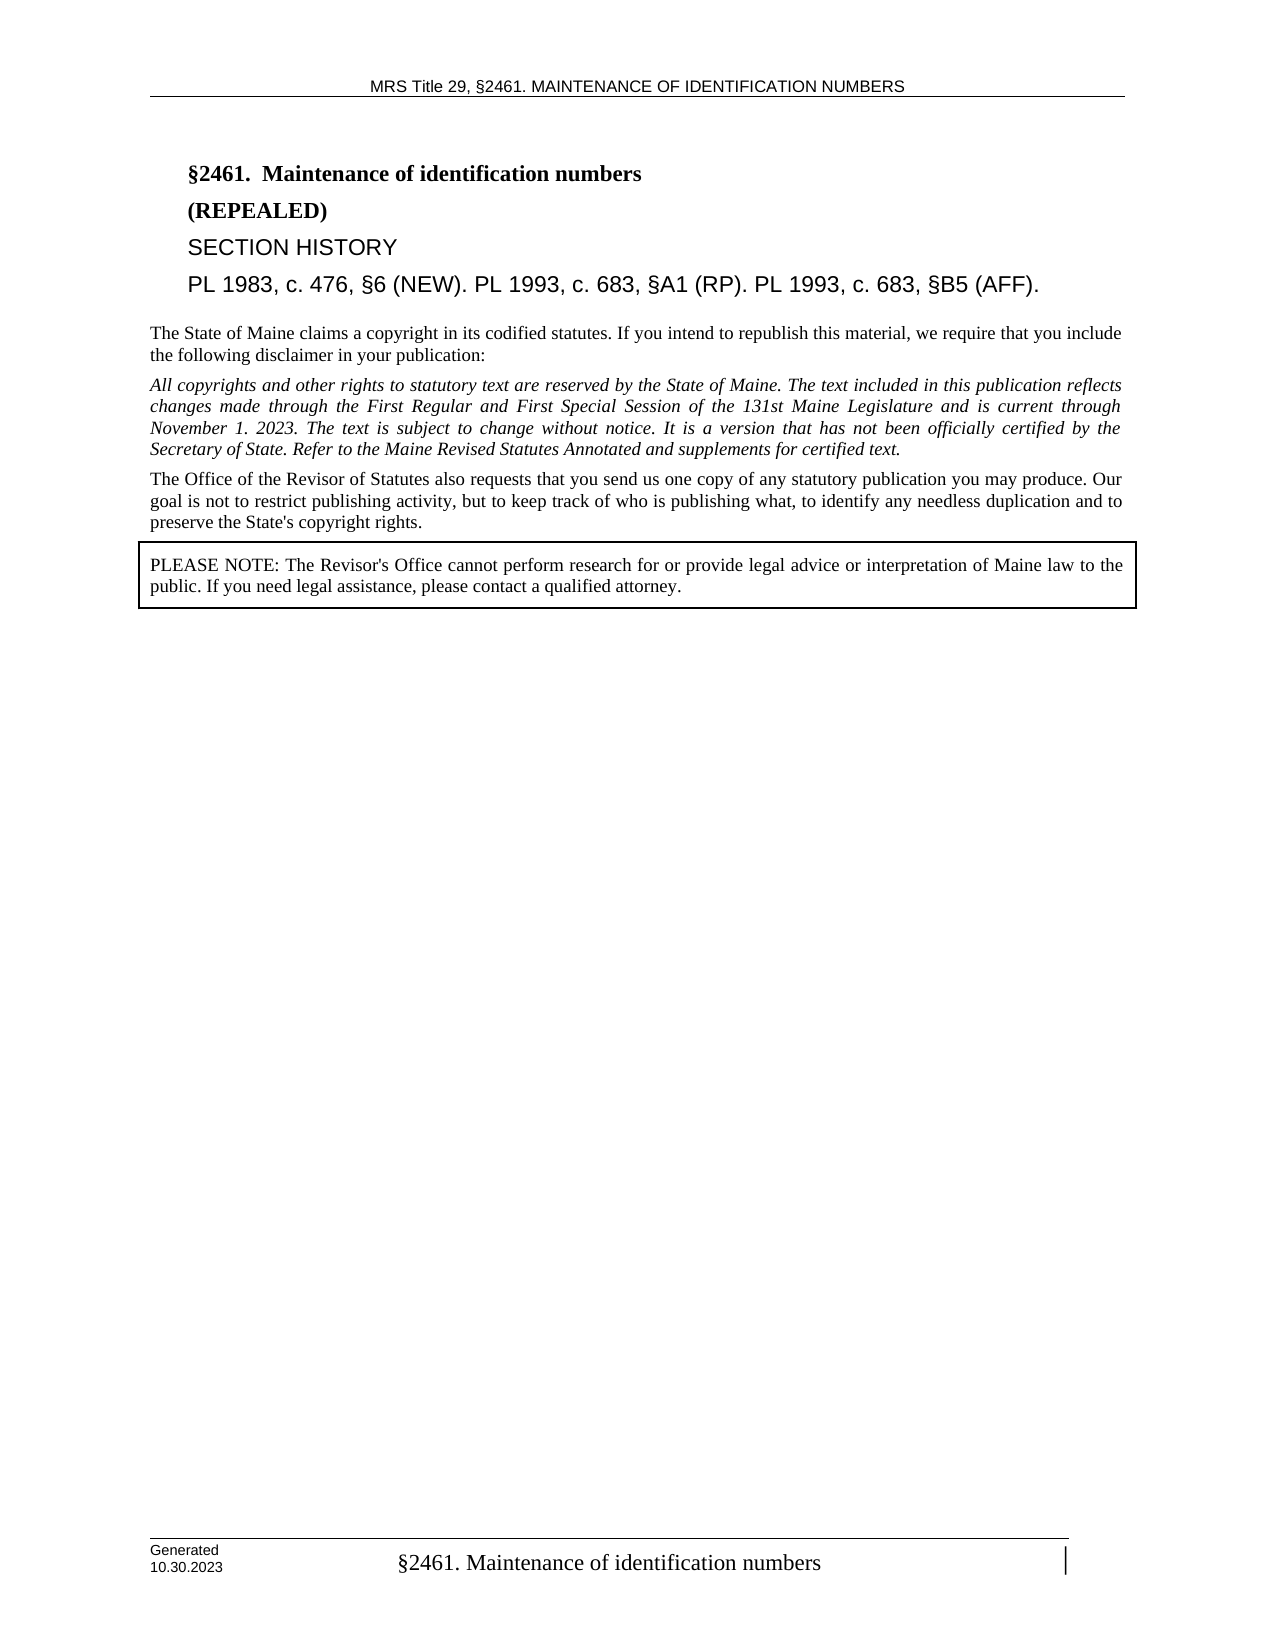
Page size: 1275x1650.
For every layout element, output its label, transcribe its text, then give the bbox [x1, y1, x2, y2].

text (REPEALED) [187, 197, 1125, 223]
text PLEASE NOTE: The Revisor's Office cannot perform research for or provide legal advice or interpretation of Maine law to the public. If you need legal assistance, please contact a qualified attorney. [140, 543, 1135, 607]
text §2461. Maintenance of identification numbers [187, 160, 1125, 187]
text PL 1983, c. 476, §6 (NEW). PL 1993, c. 683, §A1 (RP). PL 1993, c. 683, §B5 (AFF). [187, 271, 1125, 297]
text All copyrights and other rights to statutory text are reserved by the State of Maine. The text included in this publication reflects changes made through the First Regular and First Special Session of the 131st Maine Legislature and is current through November 1. 2023 . The text is subject to change without notice. It is a version that has not been officially certified by the Secretary of State. Refer to the Maine Revised Statutes Annotated and supplements for certified text. [150, 373, 1125, 460]
text The State of Maine claims a copyright in its codified statutes. If you intend to republish this material, we require that you include the following disclaimer in your publication: [150, 322, 1125, 365]
text SECTION HISTORY [187, 234, 1125, 260]
text The Office of the Revisor of Statutes also requests that you send us one copy of any statutory publication you may produce. Our goal is not to restrict publishing activity, but to keep track of who is publishing what, to identify any needless duplication and to preserve the State's copyright rights. [150, 468, 1125, 533]
